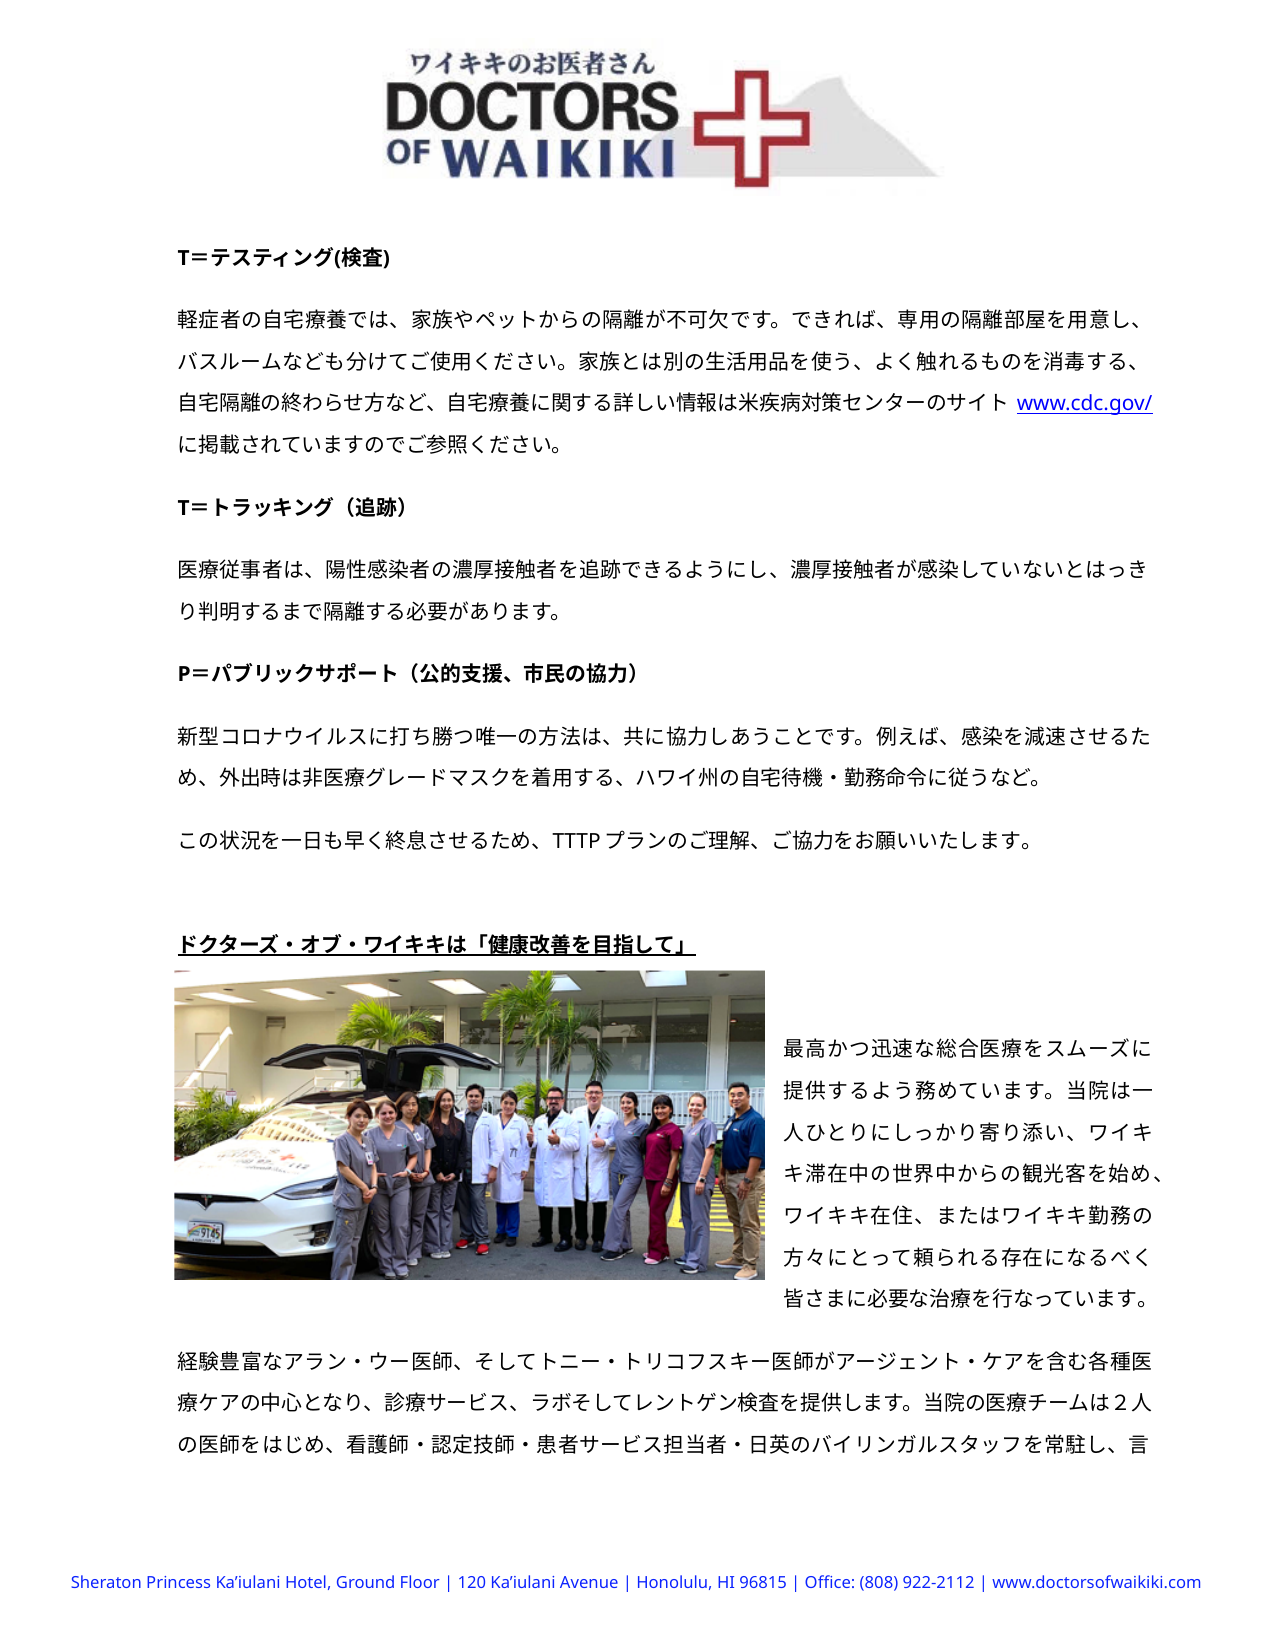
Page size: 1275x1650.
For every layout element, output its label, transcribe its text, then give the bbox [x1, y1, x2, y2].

text 医療従事者は、陽性感染者の濃厚接触者を追跡できるようにし、濃厚接触者が感染していないとはっきり判明するまで隔離する必要があります。 [177, 548, 1152, 631]
text P＝パブリックサポート（公的支援、市民の協力） [177, 652, 1152, 693]
text ドクターズ・オブ・ワイキキは「健康改善を目指して」 [177, 923, 1152, 964]
picture [172, 967, 765, 1280]
text T＝トラッキング（追跡） [177, 485, 1152, 527]
text 新型コロナウイルスに打ち勝つ唯一の方法は、共に協力しあうことです。例えば、感染を減速させるため、外出時は非医療グレードマスクを着用する、ハワイ州の自宅待機・勤務命令に従うなど。 [177, 714, 1152, 798]
text この状況を一日も早く終息させるため、TTTPプランのご理解、ご協力をお願いいたします。 [177, 818, 1152, 860]
picture [371, 38, 959, 196]
text T＝テスティング(検査) [177, 235, 1152, 277]
text 軽症者の自宅療養では、家族やペットからの隔離が不可欠です。できれば、専用の隔離部屋を用意し、バスルームなども分けてご使用ください。家族とは別の生活用品を使う、よく触れるものを消毒する、自宅隔離の終わらせ方など、自宅療養に関する詳しい情報は米疾病対策センターのサイト www.cdc.gov/ に掲載されていますのでご参照ください。 [177, 298, 1152, 464]
